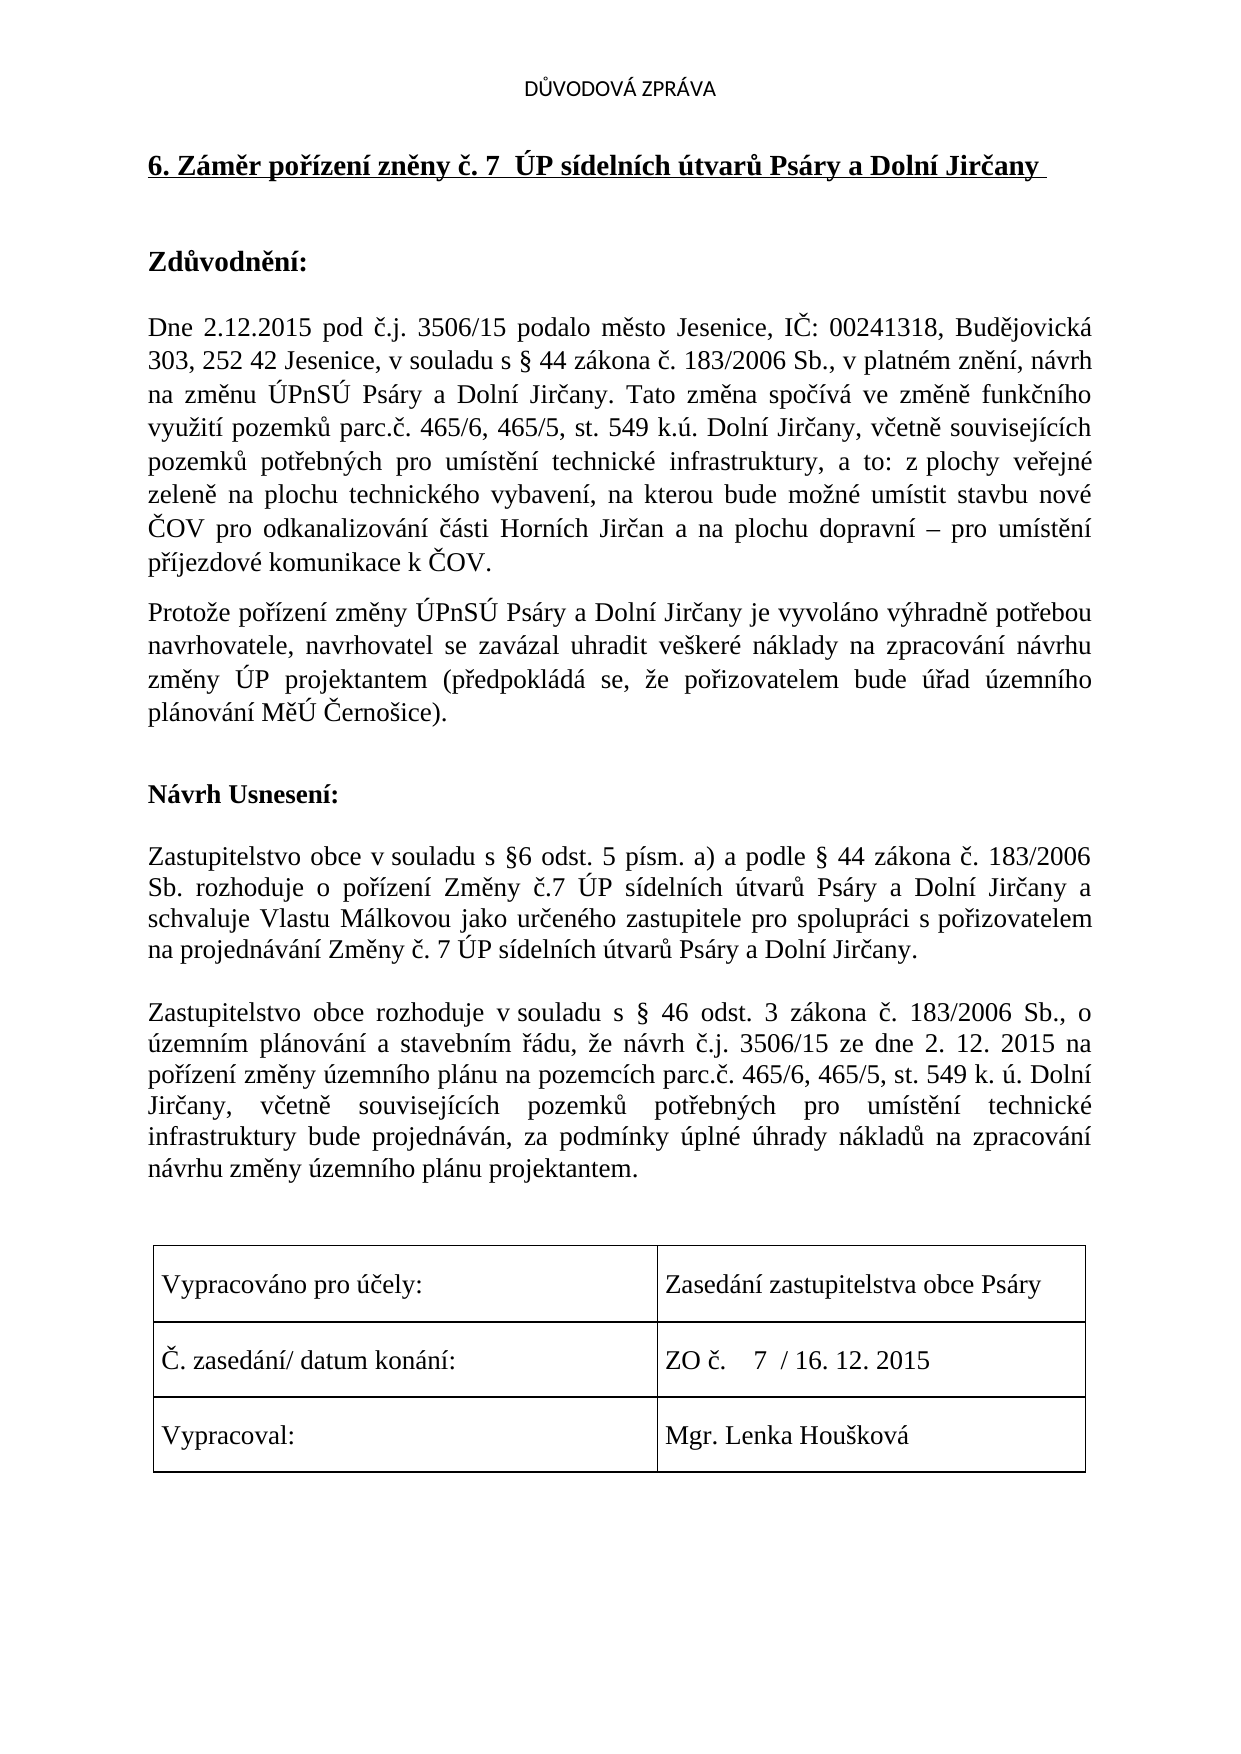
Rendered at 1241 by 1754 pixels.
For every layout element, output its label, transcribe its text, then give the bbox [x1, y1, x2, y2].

text Zastupitelstvo obce v souladu s §6 odst. 5 písm. a) a podle § 44 zákona č. 183/2006 Sb. rozhoduje o pořízení Změny č.7 ÚP sídelních útvarů Psáry a Dolní Jirčany a schvaluje Vlastu Málkovou jako určeného zastupitele pro spolupráci s pořizovatelem na projednávání Změny č. 7 ÚP sídelních útvarů Psáry a Dolní Jirčany. [148, 840, 1093, 965]
table_cell Vypracoval: [154, 1398, 657, 1471]
table_cell ZO č. 7 / 16. 12. 2015 [658, 1323, 1085, 1396]
table_cell Mgr. Lenka Houšková [658, 1398, 1085, 1471]
text Zdůvodnění: [148, 244, 1093, 277]
text Protože pořízení změny ÚPnSÚ Psáry a Dolní Jirčany je vyvoláno výhradně potřebou navrhovatele, navrhovatel se zavázal uhradit veškeré náklady na zpracování návrhu změny ÚP projektantem (předpokládá se, že pořizovatelem bude úřad územního plánování MěÚ Černošice). [148, 596, 1093, 728]
text Dne 2.12.2015 pod č.j. 3506/15 podalo město Jesenice, IČ: 00241318, Budějovická 303, 252 42 Jesenice, v souladu s § 44 zákona č. 183/2006 Sb., v platném znění, návrh na změnu ÚPnSÚ Psáry a Dolní Jirčany. Tato změna spočívá ve změně funkčního využití pozemků parc.č. 465/6, 465/5, st. 549 k.ú. Dolní Jirčany, včetně souvisejících pozemků potřebných pro umístění technické infrastruktury, a to: z plochy veřejné zeleně na plochu technického vybavení, na kterou bude možné umístit stavbu nové ČOV pro odkanalizování části Horních Jirčan a na plochu dopravní – pro umístění příjezdové komunikace k ČOV. [148, 311, 1093, 577]
text Zastupitelstvo obce rozhoduje v souladu s § 46 odst. 3 zákona č. 183/2006 Sb., o územním plánování a stavebním řádu, že návrh č.j. 3506/15 ze dne 2. 12. 2015 na pořízení změny územního plánu na pozemcích parc.č. 465/6, 465/5, st. 549 k. ú. Dolní Jirčany, včetně souvisejících pozemků potřebných pro umístění technické infrastruktury bude projednáván, za podmínky úplné úhrady nákladů na zpracování návrhu změny územního plánu projektantem. [148, 996, 1093, 1183]
text Návrh Usnesení: [148, 778, 1093, 809]
table_header Zasedání zastupitelstva obce Psáry [658, 1246, 1085, 1321]
table_header Vypracováno pro účely: [154, 1246, 657, 1321]
text 6. Záměr pořízení zněny č. 7 ÚP sídelních útvarů Psáry a Dolní Jirčany [148, 148, 1093, 181]
table_cell Č. zasedání/ datum konání: [154, 1323, 657, 1396]
